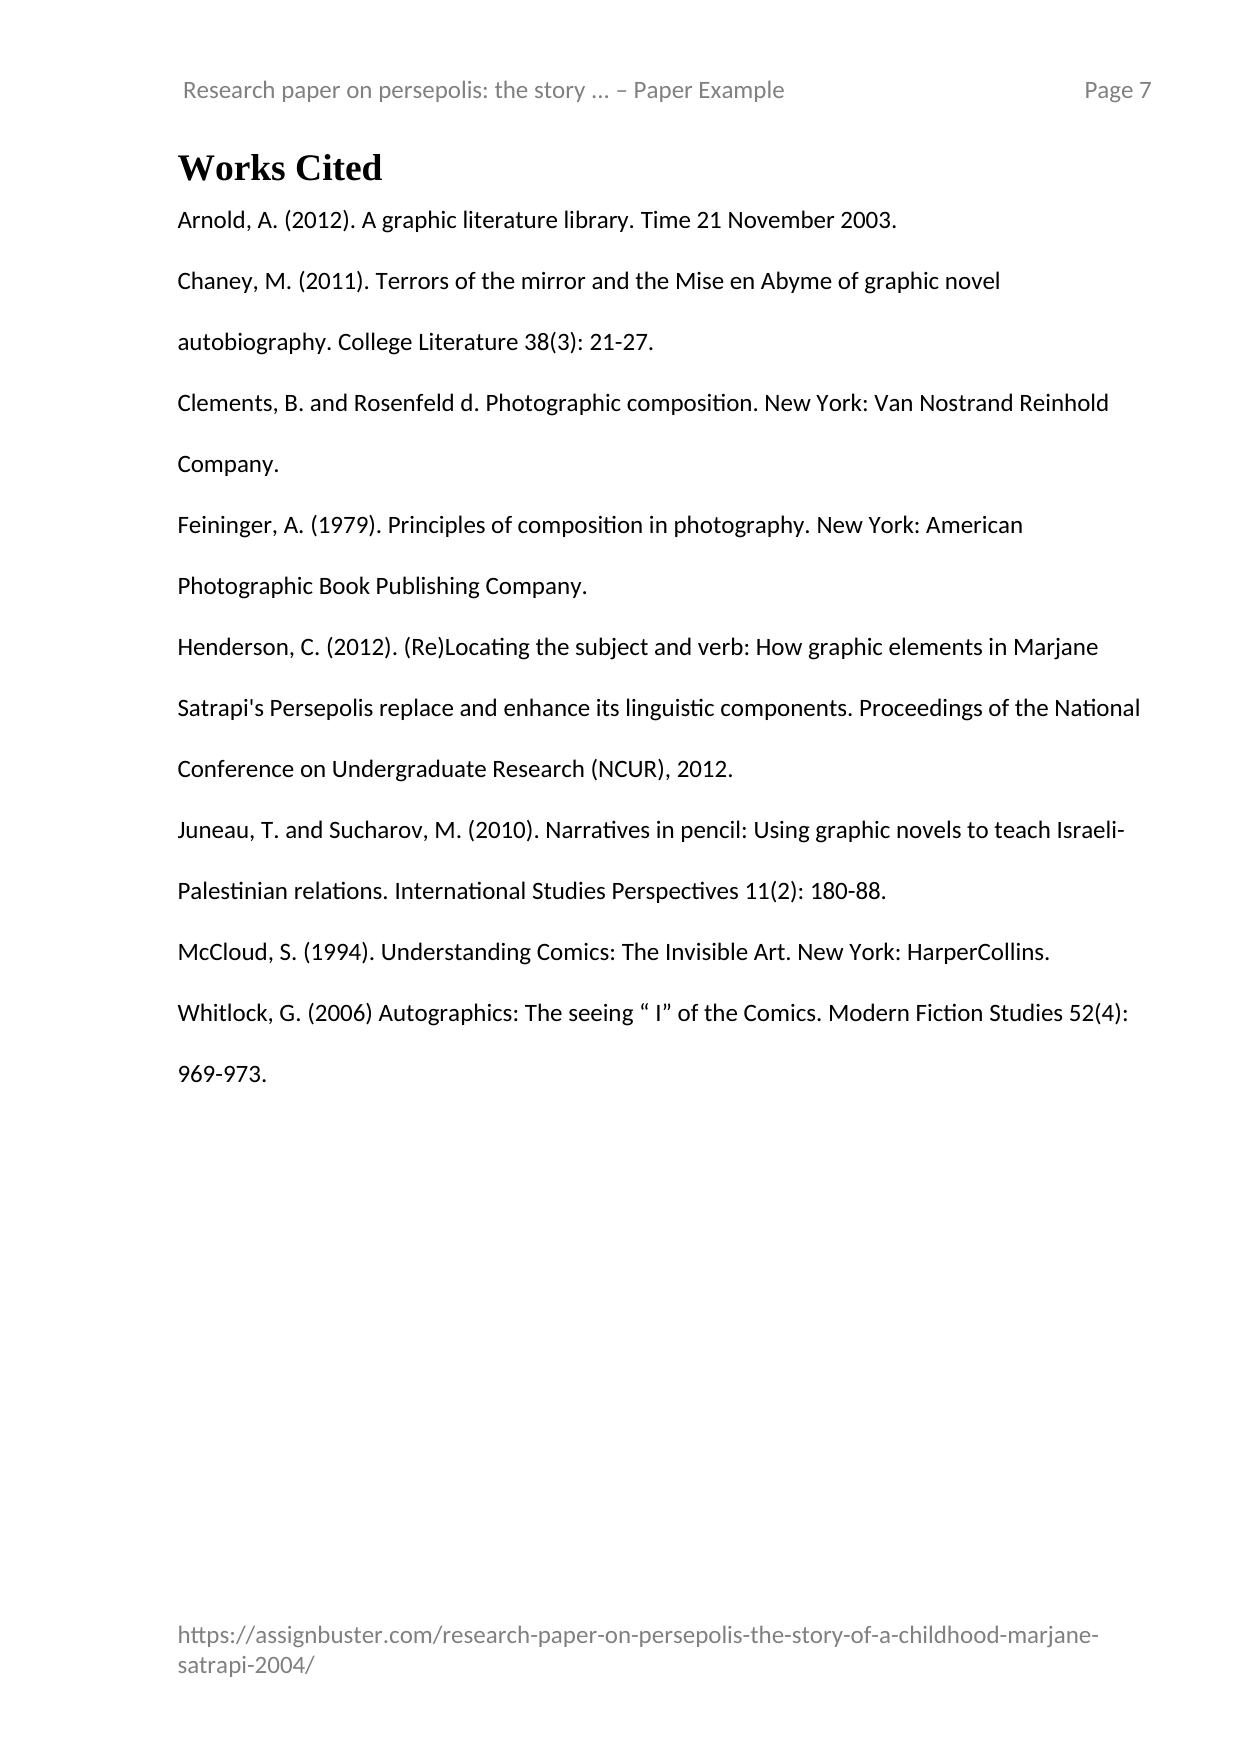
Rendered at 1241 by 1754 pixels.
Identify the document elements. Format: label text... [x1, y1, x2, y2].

subtitle Works Cited [177, 145, 1152, 188]
text Arnold, A. (2012). A graphic literature library. Time 21 November 2003. Chaney, M. (2011). Terrors of the mirror and the Mise en Abyme of graphic novel autobiography. College Literature 38(3): 21-27. Clements, B. and Rosenfeld d. Photographic composition. New York: Van Nostrand Reinhold Company. Feininger, A. (1979). Principles of composition in photography. New York: American Photographic Book Publishing Company. Henderson, C. (2012). (Re)Locating the subject and verb: How graphic elements in Marjane Satrapi's Persepolis replace and enhance its linguistic components. Proceedings of the National Conference on Undergraduate Research (NCUR), 2012. Juneau, T. and Sucharov, M. (2010). Narratives in pencil: Using graphic novels to teach Israeli-Palestinian relations. International Studies Perspectives 11(2): 180-88. McCloud, S. (1994). Understanding Comics: The Invisible Art. New York: HarperCollins. Whitlock, G. (2006) Autographics: The seeing “ I” of the Comics. Modern Fiction Studies 52(4): 969-973. [177, 204, 1152, 1089]
